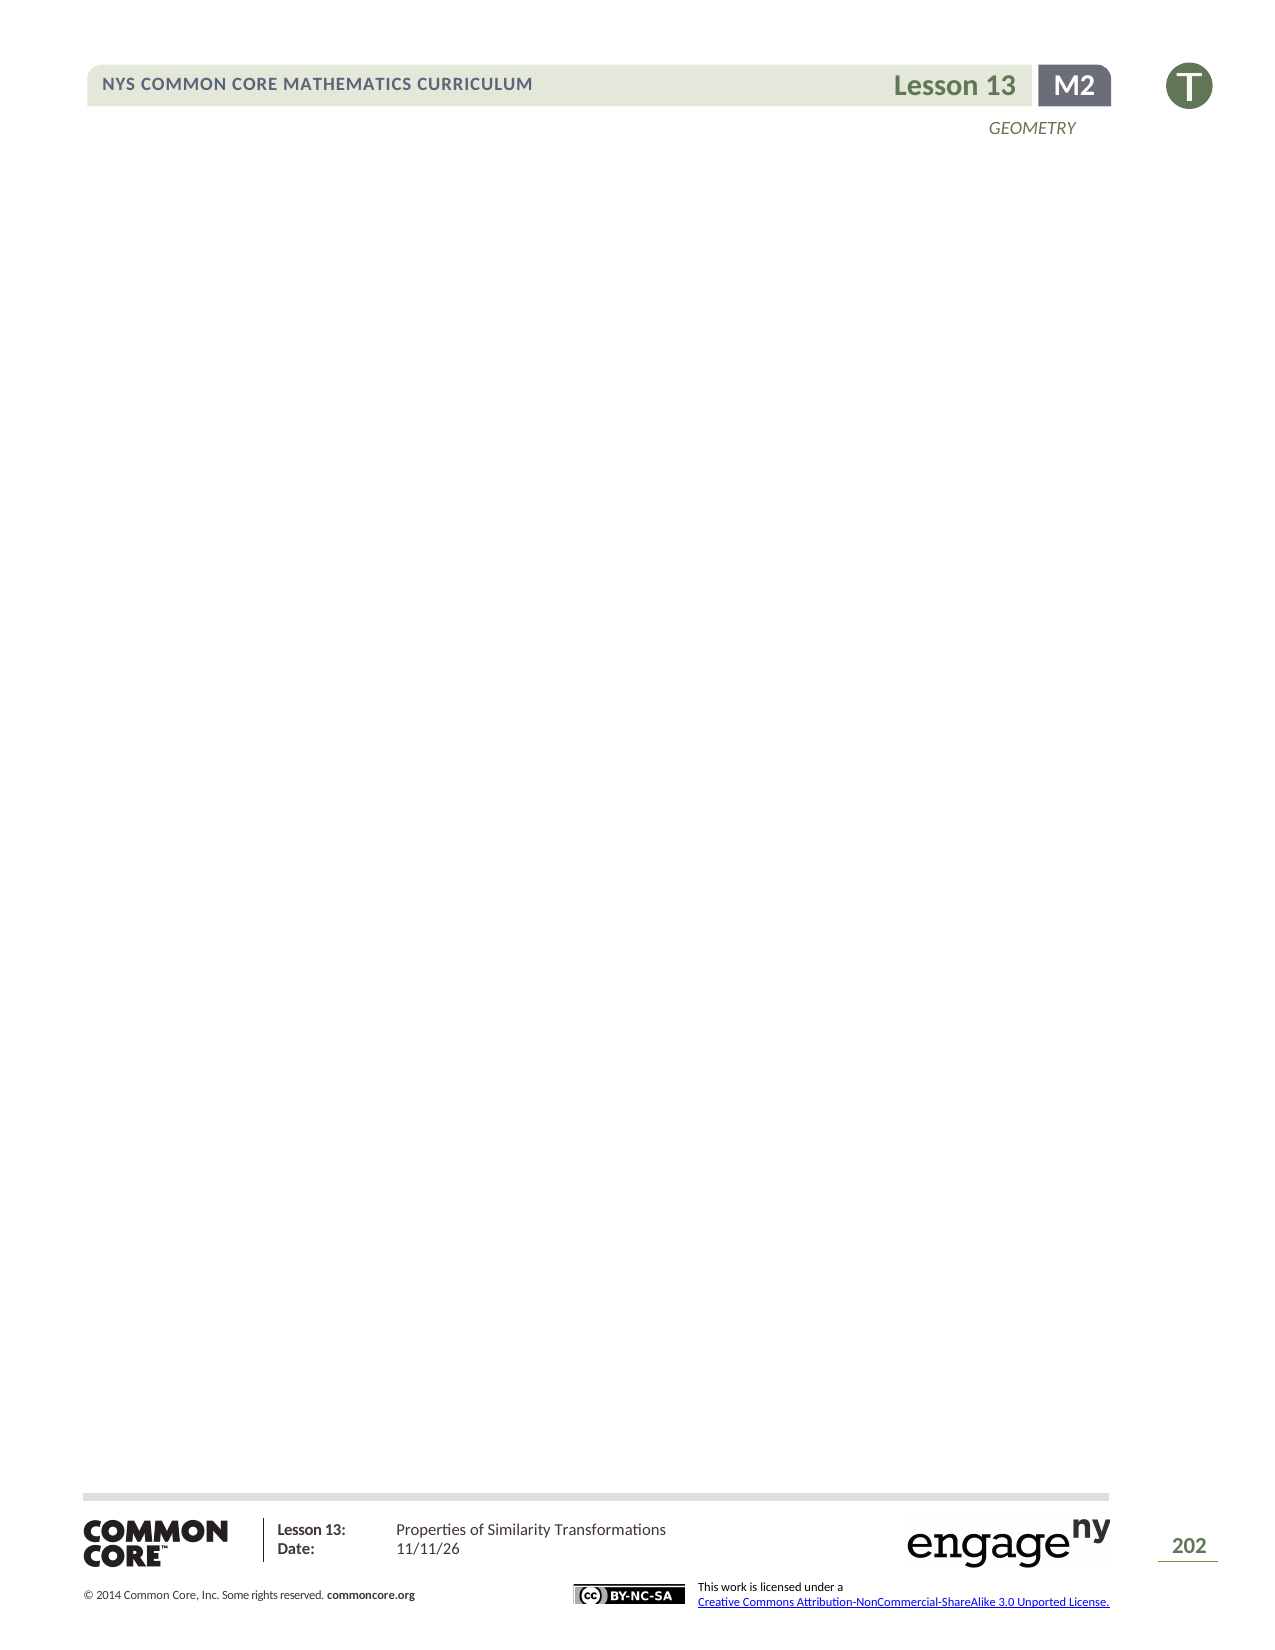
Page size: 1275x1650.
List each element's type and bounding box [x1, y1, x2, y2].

picture [79, 1515, 232, 1572]
picture [906, 1515, 1110, 1569]
picture [572, 1584, 685, 1604]
